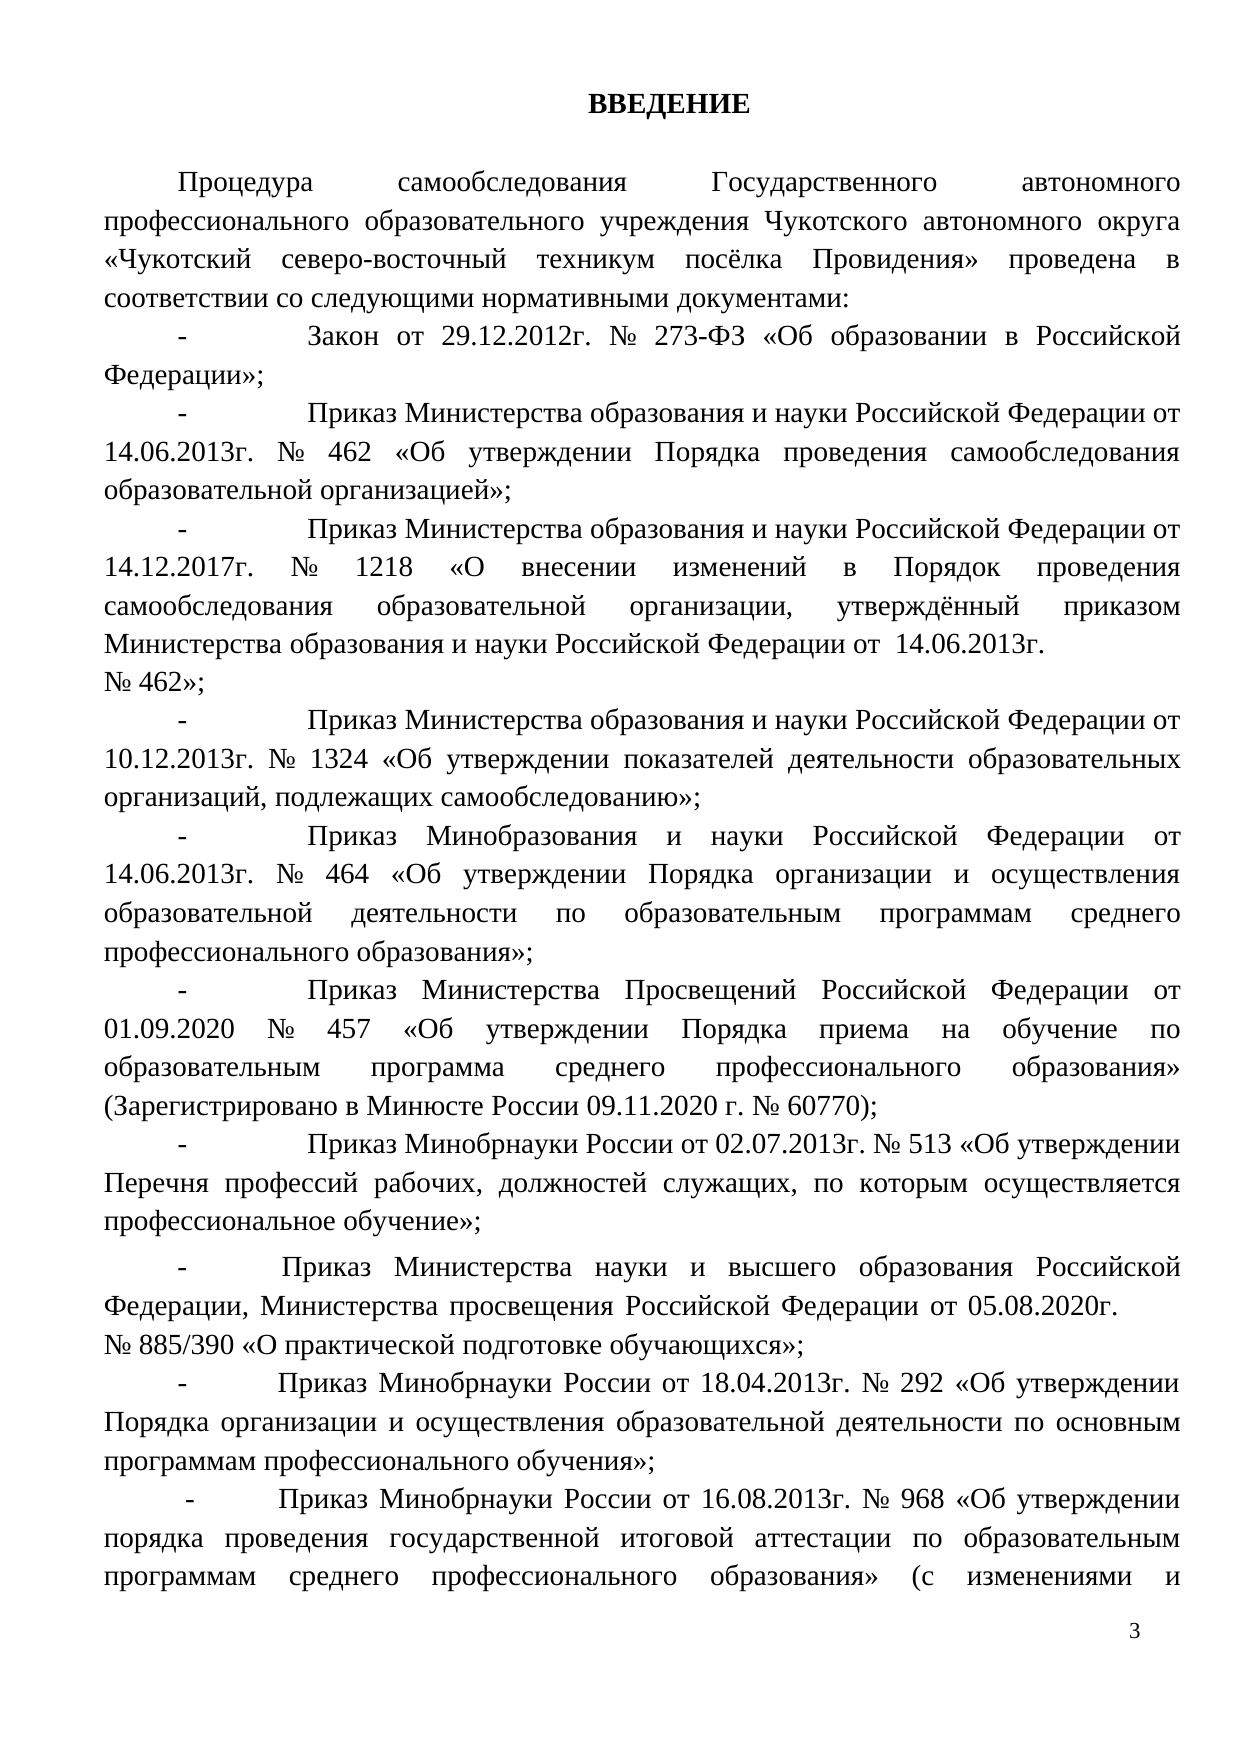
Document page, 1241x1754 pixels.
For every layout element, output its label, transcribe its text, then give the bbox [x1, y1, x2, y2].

text Процедура самообследования Государственного автономного профессионального образовательного учреждения Чукотского автономного округа «Чукотский северо-восточный техникум посёлка Провидения» проведена в соответствии со следующими нормативными документами: [103, 164, 1181, 313]
text № 462»; [103, 665, 1181, 698]
list Приказ Министерства образования и науки Российской Федерации от 10.12.2013г. № 1324 «Об утверждении показателей деятельности образовательных организаций, подлежащих самообследованию»; [103, 702, 1181, 813]
list Приказ Минобрнауки России от 18.04.2013г. № 292 «Об утверждении Порядка организации и осуществления образовательной деятельности по основным программам профессионального обучения»; [103, 1366, 1181, 1476]
list Приказ Министерства образования и науки Российской Федерации от 14.06.2013г. № 462 «Об утверждении Порядка проведения самообследования образовательной организацией»; [103, 395, 1181, 506]
list Приказ Министерства Просвещений Российской Федерации от 01.09.2020 № 457 «Об утверждении Порядка приема на обучение по образовательным программа среднего профессионального образования» (Зарегистрировано в Минюсте России 09.11.2020 г. № 60770); [103, 972, 1181, 1121]
list Приказ Министерства науки и высшего образования Российской Федерации, Министерства просвещения Российской Федерации от 05.08.2020г. [103, 1249, 1181, 1322]
list Приказ Минобразования и науки Российской Федерации от 14.06.2013г. № 464 «Об утверждении Порядка организации и осуществления образовательной деятельности по образовательным программам среднего профессионального образования»; [103, 818, 1181, 967]
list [103, 1481, 1181, 1592]
text № 885/390 «О практической подготовке обучающихся»; [103, 1327, 1181, 1361]
list Приказ Министерства образования и науки Российской Федерации от 14.12.2017г. № 1218 «О внесении изменений в Порядок проведения самообследования образовательной организации, утверждённый приказом Министерства образования и науки Российской Федерации от 14.06.2013г. [103, 511, 1181, 660]
list Закон от 29.12.2012г. № 273-ФЗ «Об образовании в Российской Федерации»; [103, 318, 1181, 390]
list Приказ Минобрнауки России от 02.07.2013г. № 513 «Об утверждении Перечня профессий рабочих, должностей служащих, по которым осуществляется профессиональное обучение»; [103, 1126, 1181, 1237]
text ВВЕДЕНИЕ [588, 87, 754, 120]
